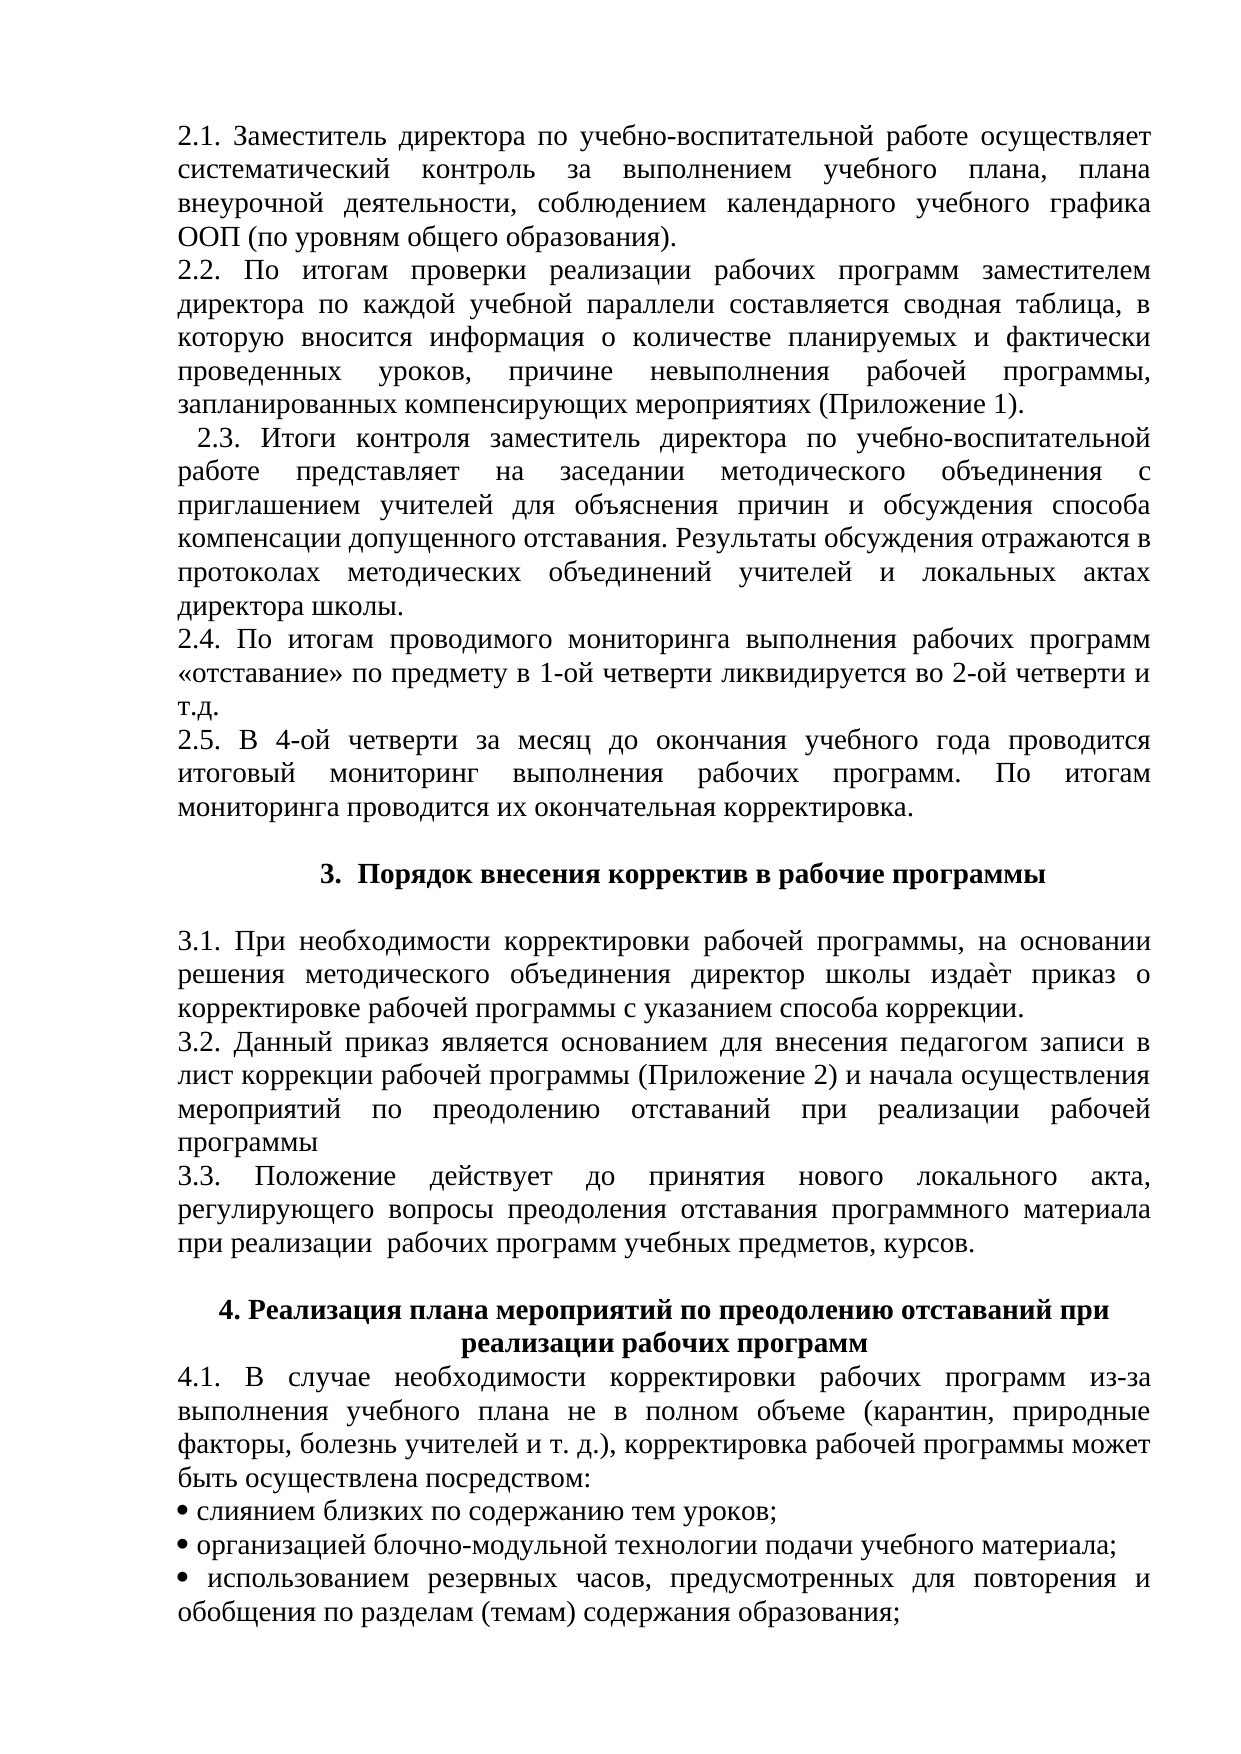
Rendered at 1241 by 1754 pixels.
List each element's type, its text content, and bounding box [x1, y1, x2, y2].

text 2.5. В 4-ой четверти за месяц до окончания учебного года проводится итоговый мониторинг выполнения рабочих программ. По итогам мониторинга проводится их окончательная корректировка. [177, 722, 1152, 822]
text 3.1. При необходимости корректировки рабочей программы, на основании решения методического объединения директор школы издаѐт приказ о корректировке рабочей программы с указанием способа коррекции. [177, 923, 1152, 1024]
text 2.4. По итогам проводимого мониторинга выполнения рабочих программ «отставание» по предмету в 1-ой четверти ликвидируется во 2-ой четверти и т.д. [177, 621, 1152, 722]
text 3.2. Данный приказ является основанием для внесения педагогом записи в лист коррекции рабочей программы (Приложение 2) и начала осуществления мероприятий по преодолению отставаний при реализации рабочей программы [177, 1024, 1152, 1158]
text 3.3. Положение действует до принятия нового локального акта, регулирующего вопросы преодоления отставания программного материала при реализации рабочих программ учебных предметов, курсов. [177, 1158, 1152, 1258]
text слиянием близких по содержанию тем уроков; [177, 1493, 1152, 1527]
list Порядок внесения корректив в рабочие программы [215, 856, 1152, 889]
text 2.1. Заместитель директора по учебно-воспитательной работе осуществляет систематический контроль за выполнением учебного плана, плана внеурочной деятельности, соблюдением календарного учебного графика ООП (по уровням общего образования). [177, 118, 1152, 252]
text 2.3. Итоги контроля заместитель директора по учебно-воспитательной работе представляет на заседании методического объединения с приглашением учителей для объяснения причин и обсуждения способа компенсации допущенного отставания. Результаты обсуждения отражаются в протоколах методических объединений учителей и локальных актах директора школы. [177, 420, 1152, 621]
text 2.2. По итогам проверки реализации рабочих программ заместителем директора по каждой учебной параллели составляется сводная таблица, в которую вносится информация о количестве планируемых и фактически проведенных уроков, причине невыполнения рабочей программы, запланированных компенсирующих мероприятиях (Приложение 1). [177, 252, 1152, 420]
text использованием резервных часов, предусмотренных для повторения и обобщения по разделам (темам) содержания образования; [177, 1561, 1152, 1628]
text 4. Реализация плана мероприятий по преодолению отставаний при реализации рабочих программ [177, 1292, 1152, 1359]
text 4.1. В случае необходимости корректировки рабочих программ из-за выполнения учебного плана не в полном объеме (карантин, природные факторы, болезнь учителей и т. д.), корректировка рабочей программы может быть осуществлена посредством: [177, 1359, 1152, 1493]
text организацией блочно-модульной технологии подачи учебного материала; [177, 1527, 1152, 1561]
